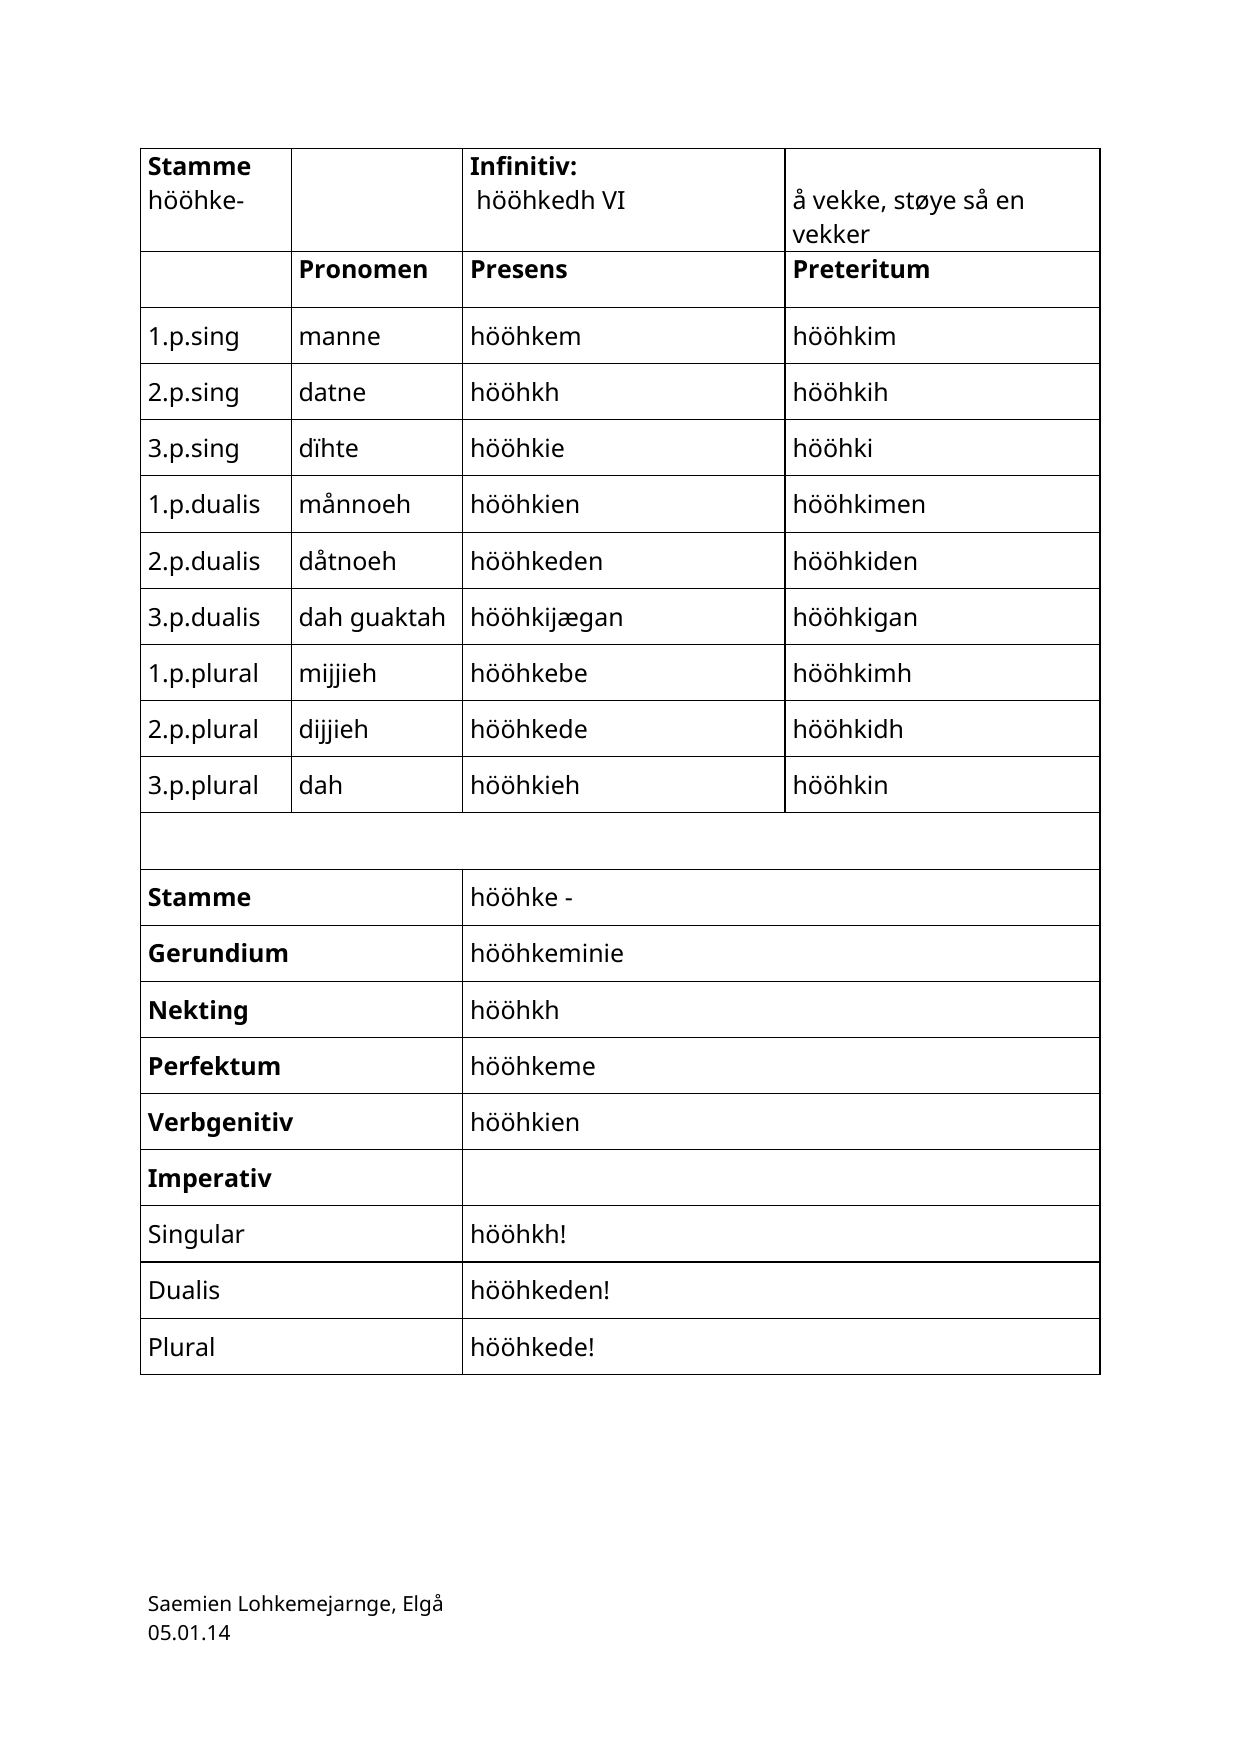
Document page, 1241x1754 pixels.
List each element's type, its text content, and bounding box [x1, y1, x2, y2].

table_cell 3.p.dualis [141, 589, 291, 644]
table_cell hööhkede! [463, 1319, 1099, 1374]
table_cell 2.p.plural [141, 701, 291, 756]
table_cell hööhkeme [463, 1038, 1099, 1093]
table_cell hööhkidh [786, 701, 1099, 756]
table_cell dïhte [292, 420, 462, 475]
table_cell manne [292, 308, 462, 363]
table_cell [463, 1150, 1099, 1205]
table_cell Perfektum [141, 1038, 462, 1093]
table_cell hööhkih [786, 364, 1099, 419]
table_cell 2.p.dualis [141, 533, 291, 588]
table_cell hööhkieh [463, 757, 784, 812]
table_cell dijjieh [292, 701, 462, 756]
table_cell hööhkiden [786, 533, 1099, 588]
table_cell Verbgenitiv [141, 1094, 462, 1149]
table_cell dah guaktah [292, 589, 462, 644]
table_cell [141, 252, 291, 307]
table_header Infinitiv: hööhkedh VI [463, 149, 784, 251]
table_cell Gerundium [141, 926, 462, 981]
table_cell 3.p.sing [141, 420, 291, 475]
table_cell hööhkien [463, 476, 784, 532]
table_cell hööhkh [463, 982, 1099, 1037]
table_cell hööhkh [463, 364, 784, 419]
table_cell mijjieh [292, 645, 462, 700]
table_cell hööhkeminie [463, 926, 1099, 981]
table_header [292, 149, 462, 251]
table_cell dåtnoeh [292, 533, 462, 588]
table_cell hööhkimh [786, 645, 1099, 700]
table_cell hööhkijægan [463, 589, 784, 644]
table_cell 1.p.dualis [141, 476, 291, 532]
table_cell hööhkeden [463, 533, 784, 588]
table_cell hööhkem [463, 308, 784, 363]
table_cell hööhkie [463, 420, 784, 475]
table_cell hööhkede [463, 701, 784, 756]
table_cell Stamme [141, 870, 462, 924]
table_cell hööhkigan [786, 589, 1099, 644]
table_cell hööhkeden! [463, 1263, 1099, 1318]
table_cell Nekting [141, 982, 462, 1037]
table_cell [141, 813, 1099, 868]
table_cell Preteritum [786, 252, 1099, 307]
table_cell Plural [141, 1319, 462, 1374]
table_cell hööhkin [786, 757, 1099, 812]
table_cell hööhki [786, 420, 1099, 475]
table_cell Presens [463, 252, 784, 307]
table_cell 3.p.plural [141, 757, 291, 812]
table_cell hööhkh! [463, 1206, 1099, 1261]
table_cell Dualis [141, 1263, 462, 1318]
table_cell Imperativ [141, 1150, 462, 1205]
table_cell hööhke - [463, 870, 1099, 924]
table_cell 2.p.sing [141, 364, 291, 419]
table_cell 1.p.sing [141, 308, 291, 363]
table_cell dah [292, 757, 462, 812]
table_cell hööhkien [463, 1094, 1099, 1149]
table_cell hööhkimen [786, 476, 1099, 532]
table_cell månnoeh [292, 476, 462, 532]
table_cell Singular [141, 1206, 462, 1261]
table_cell hööhkebe [463, 645, 784, 700]
table_header Stamme hööhke- [141, 149, 291, 251]
table_header å vekke, støye så en vekker [786, 149, 1099, 251]
table_cell hööhkim [786, 308, 1099, 363]
table_cell Pronomen [292, 252, 462, 307]
table_cell datne [292, 364, 462, 419]
table_cell 1.p.plural [141, 645, 291, 700]
